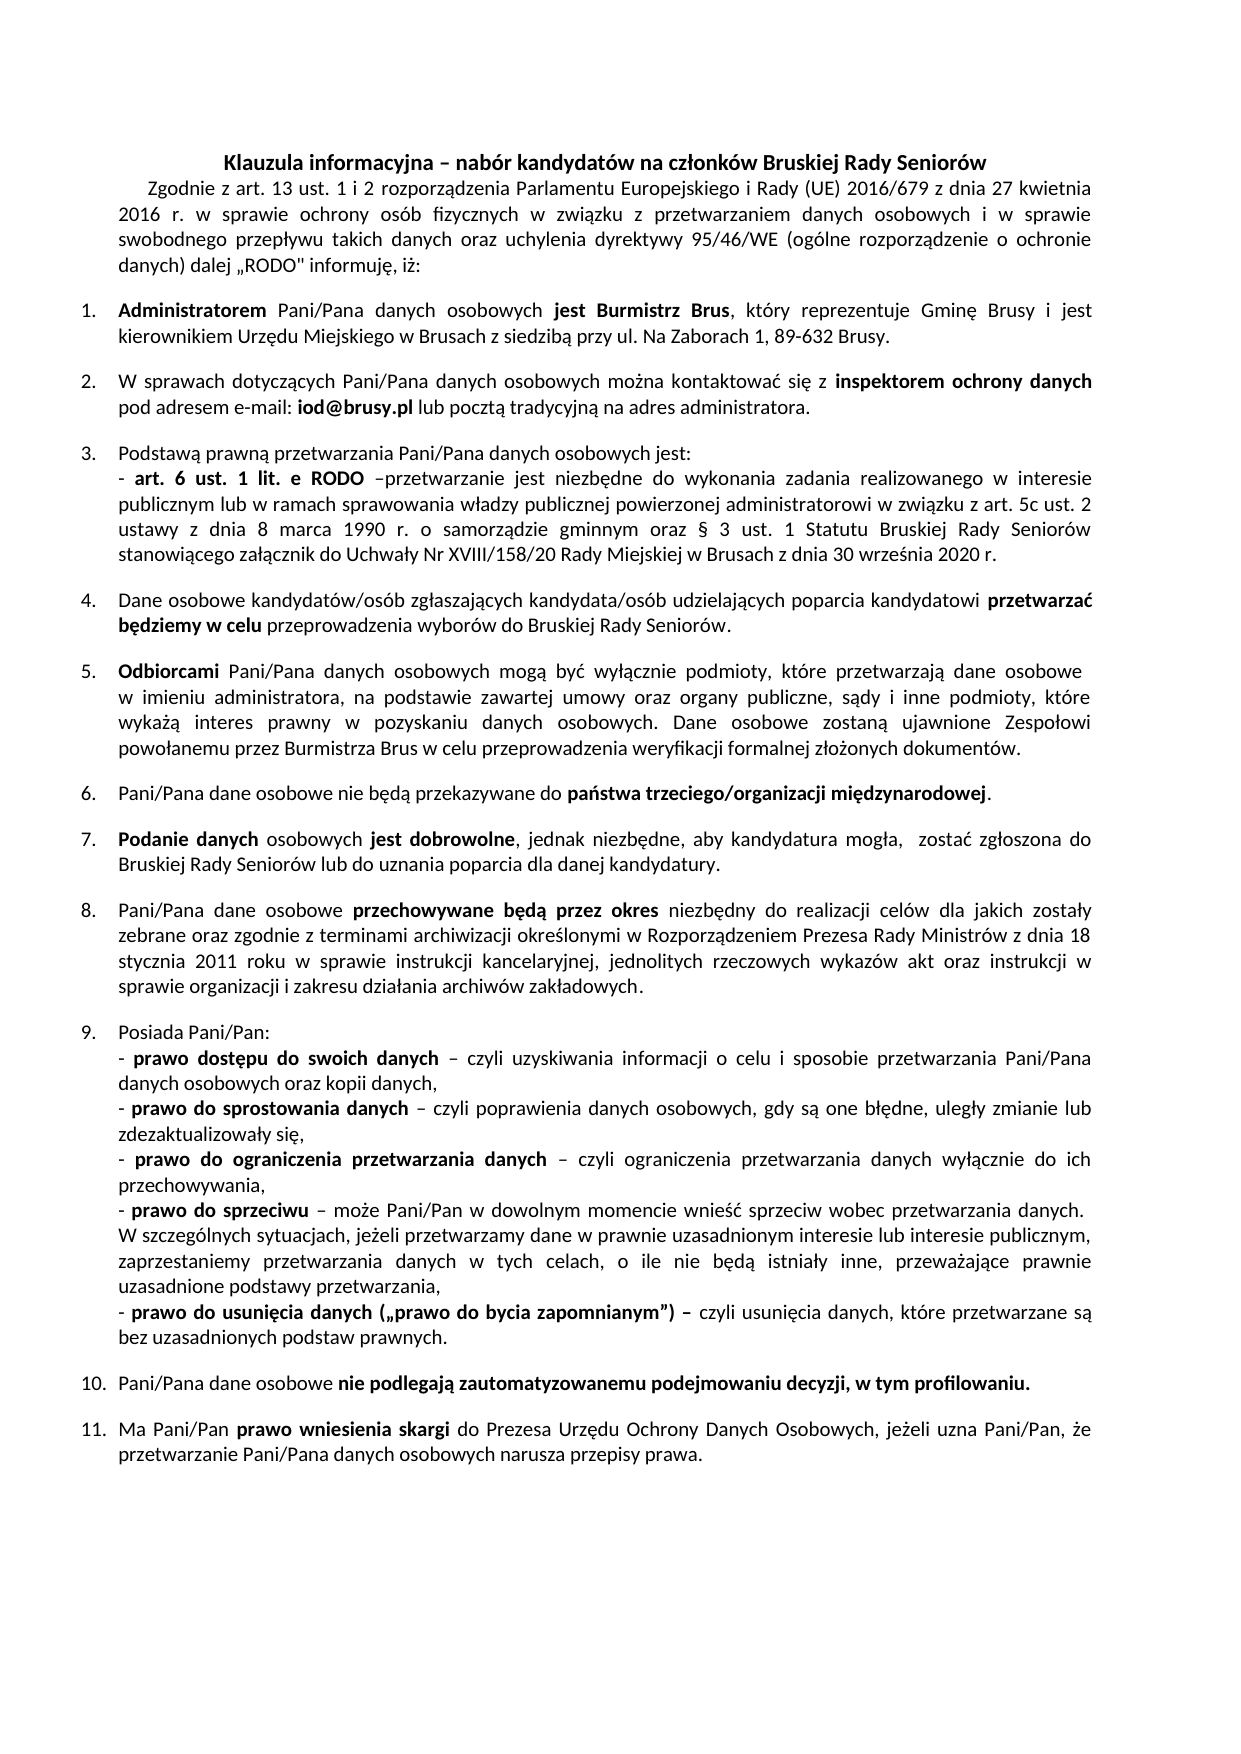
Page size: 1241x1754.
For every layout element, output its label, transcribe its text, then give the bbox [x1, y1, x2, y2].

list Odbiorcami Pani/Pana danych osobowych mogą być wyłącznie podmioty, które przetwarzają dane osobowe w imieniu administratora, na podstawie zawartej umowy oraz organy publiczne, sądy i inne podmioty, które wykażą interes prawny w pozyskaniu danych osobowych. Dane osobowe zostaną ujawnione Zespołowi powołanemu przez Burmistrza Brus w celu przeprowadzenia weryfikacji formalnej złożonych dokumentów. [81, 658, 1093, 760]
list W sprawach dotyczących Pani/Pana danych osobowych można kontaktować się z inspektorem ochrony danych pod adresem e-mail: iod@brusy.pl lub pocztą tradycyjną na adres administratora. [81, 369, 1093, 419]
text Zgodnie z art. 13 ust. 1 i 2 rozporządzenia Parlamentu Europejskiego i Rady (UE) 2016/679 z dnia 27 kwietnia 2016 r. w sprawie ochrony osób fizycznych w związku z przetwarzaniem danych osobowych i w sprawie swobodnego przepływu takich danych oraz uchylenia dyrektywy 95/46/WE (ogólne rozporządzenie o ochronie danych) dalej „RODO" informuję, iż: [118, 176, 1093, 277]
text - prawo do ograniczenia przetwarzania danych – czyli ograniczenia przetwarzania danych wyłącznie do ich przechowywania, [118, 1146, 1093, 1197]
list Administratorem Pani/Pana danych osobowych jest Burmistrz Brus, który reprezentuje Gminę Brusy i jest kierownikiem Urzędu Miejskiego w Brusach z siedzibą przy ul. Na Zaborach 1, 89-632 Brusy. [81, 298, 1093, 348]
list Pani/Pana dane osobowe nie podlegają zautomatyzowanemu podejmowaniu decyzji, w tym profilowaniu. [81, 1370, 1093, 1395]
text - prawo dostępu do swoich danych – czyli uzyskiwania informacji o celu i sposobie przetwarzania Pani/Pana danych osobowych oraz kopii danych, [118, 1045, 1093, 1096]
text Klauzula informacyjna – nabór kandydatów na członków Bruskiej Rady Seniorów [118, 148, 1093, 176]
list Dane osobowe kandydatów/osób zgłaszających kandydata/osób udzielających poparcia kandydatowi przetwarzać będziemy w celu przeprowadzenia wyborów do Bruskiej Rady Seniorów. [81, 587, 1093, 638]
text - prawo do sprzeciwu – może Pani/Pan w dowolnym momencie wnieść sprzeciw wobec przetwarzania danych. W szczególnych sytuacjach, jeżeli przetwarzamy dane w prawnie uzasadnionym interesie lub interesie publicznym, zaprzestaniemy przetwarzania danych w tych celach, o ile nie będą istniały inne, przeważające prawnie uzasadnione podstawy przetwarzania, [118, 1197, 1093, 1299]
list Podstawą prawną przetwarzania Pani/Pana danych osobowych jest: [81, 440, 1093, 465]
text - prawo do sprostowania danych – czyli poprawienia danych osobowych, gdy są one błędne, uległy zmianie lub zdezaktualizowały się, [118, 1096, 1093, 1146]
list Pani/Pana dane osobowe przechowywane będą przez okres niezbędny do realizacji celów dla jakich zostały zebrane oraz zgodnie z terminami archiwizacji określonymi w Rozporządzeniem Prezesa Rady Ministrów z dnia 18 stycznia 2011 roku w sprawie instrukcji kancelaryjnej, jednolitych rzeczowych wykazów akt oraz instrukcji w sprawie organizacji i zakresu działania archiwów zakładowych. [81, 897, 1093, 999]
list Ma Pani/Pan prawo wniesienia skargi do Prezesa Urzędu Ochrony Danych Osobowych, jeżeli uzna Pani/Pan, że przetwarzanie Pani/Pana danych osobowych narusza przepisy prawa. [81, 1416, 1093, 1467]
list Pani/Pana dane osobowe nie będą przekazywane do państwa trzeciego/organizacji międzynarodowej. [81, 780, 1093, 806]
list Posiada Pani/Pan: [81, 1019, 1093, 1045]
text - prawo do usunięcia danych („prawo do bycia zapomnianym”) – czyli usunięcia danych, które przetwarzane są bez uzasadnionych podstaw prawnych. [118, 1299, 1093, 1350]
list Podanie danych osobowych jest dobrowolne, jednak niezbędne, aby kandydatura mogła, zostać zgłoszona do Bruskiej Rady Seniorów lub do uznania poparcia dla danej kandydatury. [81, 826, 1093, 877]
text - art. 6 ust. 1 lit. e RODO –przetwarzanie jest niezbędne do wykonania zadania realizowanego w interesie publicznym lub w ramach sprawowania władzy publicznej powierzonej administratorowi w związku z art. 5c ust. 2 ustawy z dnia 8 marca 1990 r. o samorządzie gminnym oraz § 3 ust. 1 Statutu Bruskiej Rady Seniorów stanowiącego załącznik do Uchwały Nr XVIII/158/20 Rady Miejskiej w Brusach z dnia 30 września 2020 r. [118, 465, 1093, 567]
